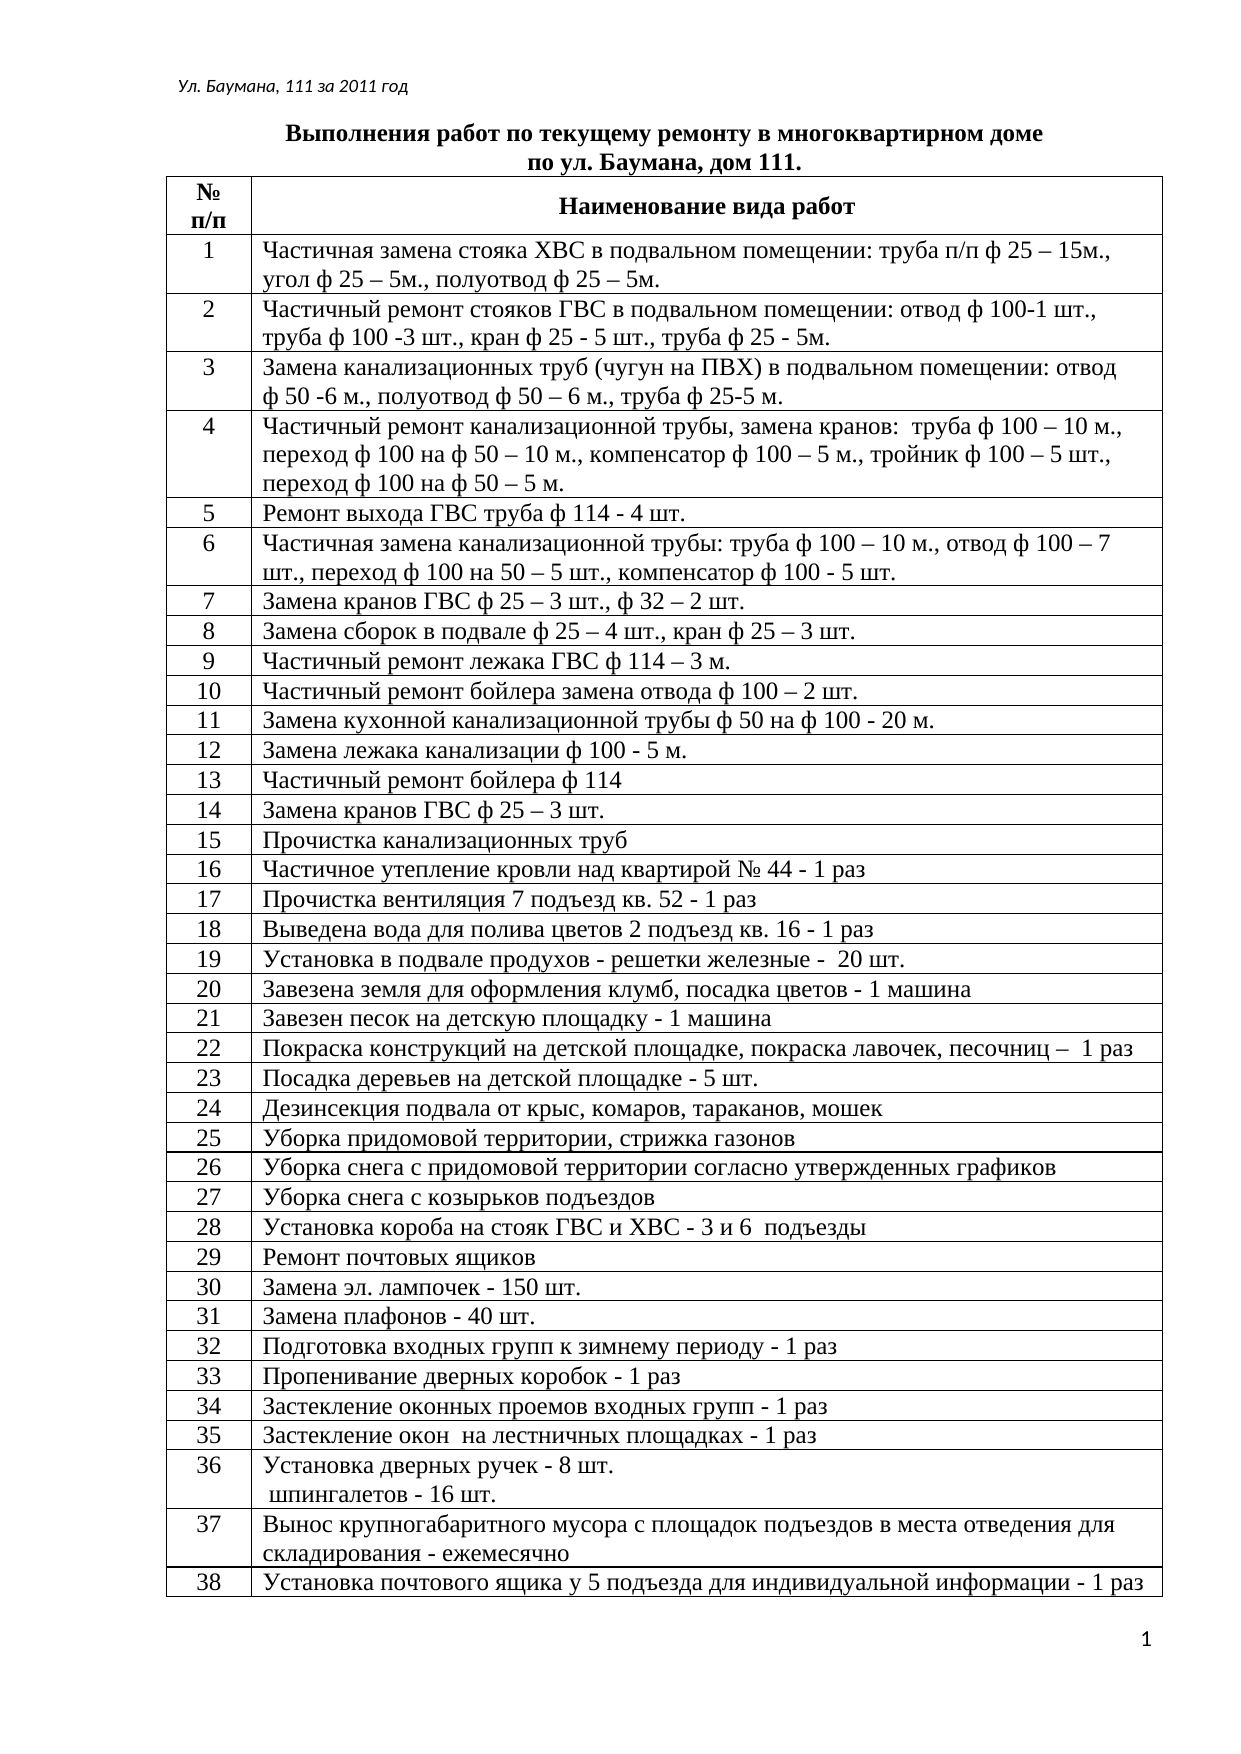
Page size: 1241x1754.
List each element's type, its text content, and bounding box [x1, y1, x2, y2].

table_cell Частичный ремонт стояков ГВС в подвальном помещении: отвод ф 100-1 шт., труба ф 100 -3 шт., кран ф 25 - 5 шт., труба ф 25 - 5м. [252, 294, 1162, 351]
table_header № п/п [167, 177, 251, 234]
table_cell Выведена вода для полива цветов 2 подъезд кв. 16 - 1 раз [252, 914, 1162, 943]
table_cell 15 [167, 825, 251, 853]
table_cell 2 [167, 294, 251, 351]
table_cell 17 [167, 884, 251, 913]
table_cell Замена кухонной канализационной трубы ф 50 на ф 100 - 20 м. [252, 706, 1162, 734]
table_cell Замена сборок в подвале ф 25 – 4 шт., кран ф 25 – 3 шт. [252, 616, 1162, 645]
table_cell Покраска конструкций на детской площадке, покраска лавочек, песочниц – 1 раз [252, 1033, 1162, 1062]
table_cell 27 [167, 1182, 251, 1211]
table_cell 32 [167, 1331, 251, 1360]
text Выполнения работ по текущему ремонту в многоквартирном доме по ул. Баумана, дом 111. [177, 118, 1152, 176]
table_cell Ремонт почтовых ящиков [252, 1242, 1162, 1271]
table_cell 30 [167, 1272, 251, 1300]
table_cell 31 [167, 1301, 251, 1330]
table_cell 26 [167, 1153, 251, 1181]
table_cell Установка дверных ручек - 8 шт. шпингалетов - 16 шт. [252, 1450, 1162, 1508]
table_cell Частичная замена стояка ХВС в подвальном помещении: труба п/п ф 25 – 15м., угол ф 25 – 5м., полуотвод ф 25 – 5м. [252, 235, 1162, 293]
table_cell Замена плафонов - 40 шт. [252, 1301, 1162, 1330]
table_cell 1 [167, 235, 251, 293]
table_cell 8 [167, 616, 251, 645]
table_cell 5 [167, 498, 251, 527]
table_cell Замена лежака канализации ф 100 - 5 м. [252, 735, 1162, 764]
table_cell Частичное утепление кровли над квартирой № 44 - 1 раз [252, 855, 1162, 883]
table_cell Завезен песок на детскую площадку - 1 машина [252, 1004, 1162, 1032]
table_cell 18 [167, 914, 251, 943]
table_cell Установка почтового ящика у 5 подъезда для индивидуальной информации - 1 раз [252, 1568, 1162, 1596]
table_cell 29 [167, 1242, 251, 1271]
table_cell Замена кранов ГВС ф 25 – 3 шт. [252, 795, 1162, 824]
table_cell 21 [167, 1004, 251, 1032]
table_cell Частичный ремонт лежака ГВС ф 114 – 3 м. [252, 646, 1162, 675]
table_cell 24 [167, 1093, 251, 1122]
table_cell 4 [167, 411, 251, 497]
table_cell 38 [167, 1568, 251, 1596]
table_cell 13 [167, 765, 251, 794]
table_cell Замена канализационных труб (чугун на ПВХ) в подвальном помещении: отвод ф 50 -6 м., полуотвод ф 50 – 6 м., труба ф 25-5 м. [252, 352, 1162, 410]
table_header Наименование вида работ [252, 177, 1162, 234]
table_cell 34 [167, 1391, 251, 1419]
table_cell Частичный ремонт бойлера ф 114 [252, 765, 1162, 794]
table_cell 3 [167, 352, 251, 410]
table_cell Уборка снега с козырьков подъездов [252, 1182, 1162, 1211]
table_cell Посадка деревьев на детской площадке - 5 шт. [252, 1063, 1162, 1092]
table_cell 11 [167, 706, 251, 734]
table_cell Установка в подвале продухов - решетки железные - 20 шт. [252, 944, 1162, 973]
table_cell Завезена земля для оформления клумб, посадка цветов - 1 машина [252, 974, 1162, 1002]
table_cell 10 [167, 676, 251, 704]
table_cell Ремонт выхода ГВС труба ф 114 - 4 шт. [252, 498, 1162, 527]
table_cell Застекление оконных проемов входных групп - 1 раз [252, 1391, 1162, 1419]
table_cell 23 [167, 1063, 251, 1092]
table_cell 20 [167, 974, 251, 1002]
table_cell 16 [167, 855, 251, 883]
table_cell Прочистка канализационных труб [252, 825, 1162, 853]
table_cell 36 [167, 1450, 251, 1508]
table_cell 33 [167, 1361, 251, 1390]
table_cell Дезинсекция подвала от крыс, комаров, тараканов, мошек [252, 1093, 1162, 1122]
table_cell Уборка снега с придомовой территории согласно утвержденных графиков [252, 1153, 1162, 1181]
table_cell 7 [167, 586, 251, 615]
table_cell Пропенивание дверных коробок - 1 раз [252, 1361, 1162, 1390]
table_cell Прочистка вентиляция 7 подъезд кв. 52 - 1 раз [252, 884, 1162, 913]
table_cell 19 [167, 944, 251, 973]
table_cell Установка короба на стояк ГВС и ХВС - 3 и 6 подъезды [252, 1212, 1162, 1241]
table_cell Замена кранов ГВС ф 25 – 3 шт., ф 32 – 2 шт. [252, 586, 1162, 615]
table_cell Уборка придомовой территории, стрижка газонов [252, 1123, 1162, 1151]
table_cell Замена эл. лампочек - 150 шт. [252, 1272, 1162, 1300]
table_cell 35 [167, 1421, 251, 1449]
table_cell Подготовка входных групп к зимнему периоду - 1 раз [252, 1331, 1162, 1360]
table_cell 28 [167, 1212, 251, 1241]
table_cell Частичный ремонт бойлера замена отвода ф 100 – 2 шт. [252, 676, 1162, 704]
table_cell 6 [167, 528, 251, 585]
table_cell 25 [167, 1123, 251, 1151]
table_cell Застекление окон на лестничных площадках - 1 раз [252, 1421, 1162, 1449]
table_cell Частичная замена канализационной трубы: труба ф 100 – 10 м., отвод ф 100 – 7 шт., переход ф 100 на 50 – 5 шт., компенсатор ф 100 - 5 шт. [252, 528, 1162, 585]
table_cell 37 [167, 1509, 251, 1566]
table_cell 12 [167, 735, 251, 764]
table_cell Частичный ремонт канализационной трубы, замена кранов: труба ф 100 – 10 м., переход ф 100 на ф 50 – 10 м., компенсатор ф 100 – 5 м., тройник ф 100 – 5 шт., переход ф 100 на ф 50 – 5 м. [252, 411, 1162, 497]
table_cell Вынос крупногабаритного мусора с площадок подъездов в места отведения для складирования - ежемесячно [252, 1509, 1162, 1566]
table_cell 9 [167, 646, 251, 675]
table_cell 14 [167, 795, 251, 824]
table_cell 22 [167, 1033, 251, 1062]
